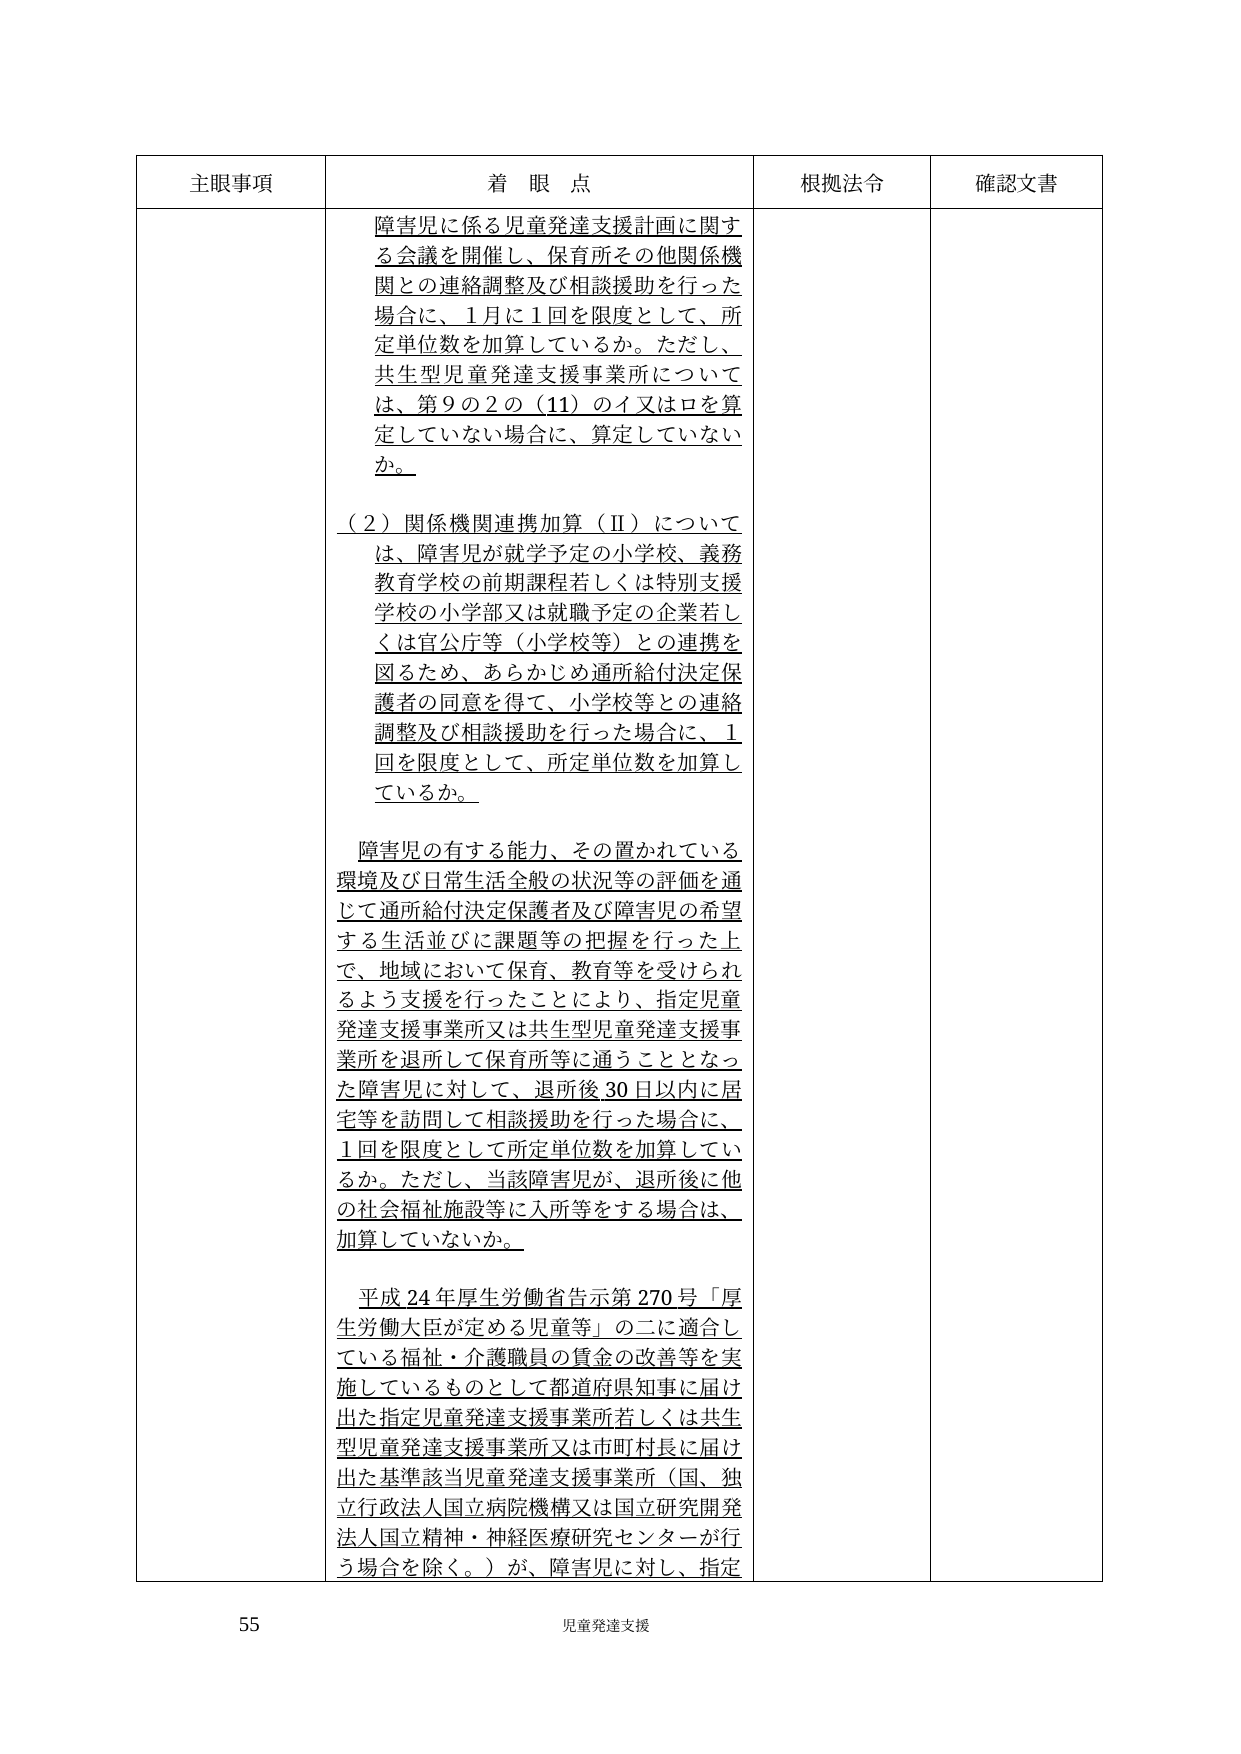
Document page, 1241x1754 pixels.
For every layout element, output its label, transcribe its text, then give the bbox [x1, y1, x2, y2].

table_header 主眼事項 [137, 156, 325, 208]
table_header 確認文書 [931, 156, 1102, 208]
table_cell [931, 209, 1102, 1581]
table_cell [754, 209, 930, 1581]
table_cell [137, 209, 325, 1581]
table_header 根拠法令 [754, 156, 930, 208]
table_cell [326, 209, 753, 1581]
table_header 着 眼 点 [326, 156, 753, 208]
